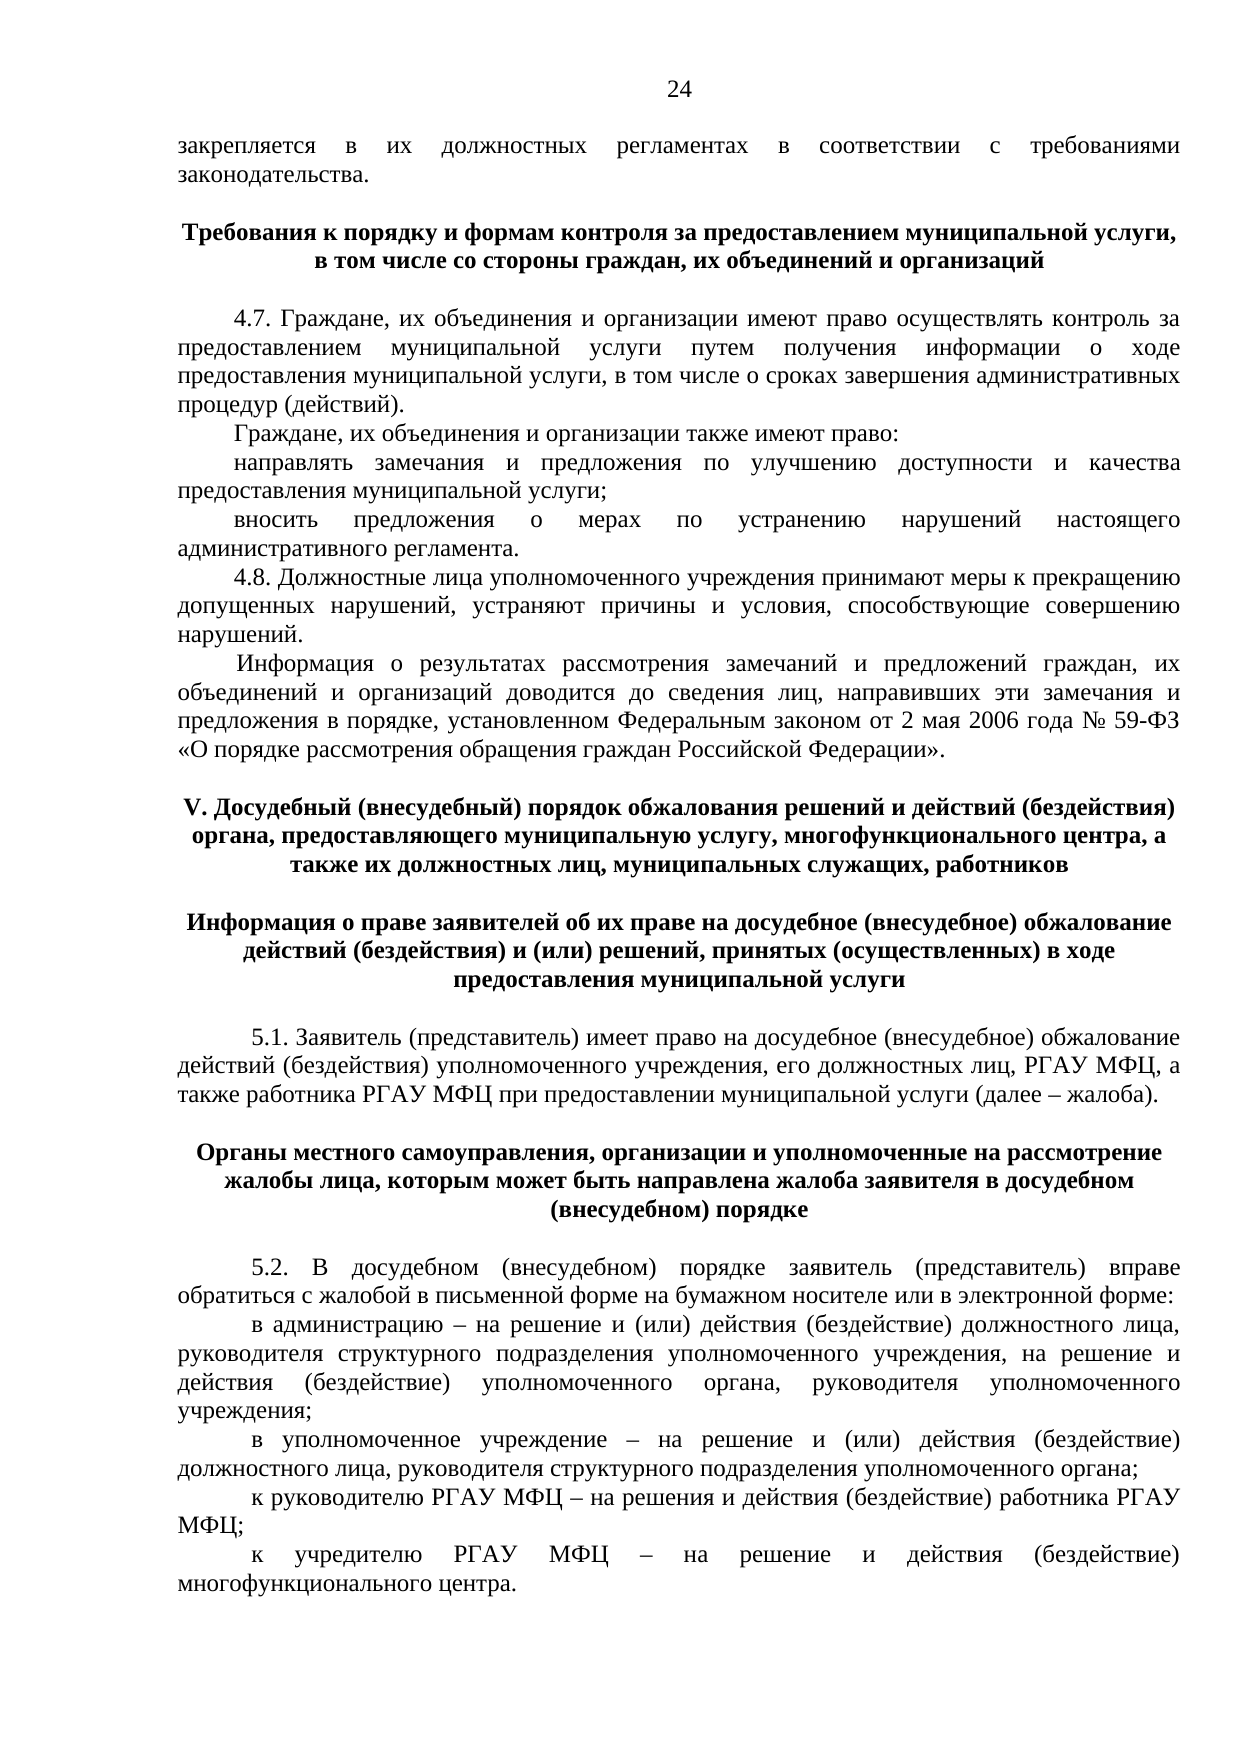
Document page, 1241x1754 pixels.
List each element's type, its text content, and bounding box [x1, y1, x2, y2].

text вносить предложения о мерах по устранению нарушений настоящего административного регламента. [177, 504, 1181, 562]
text 4.8. Должностные лица уполномоченного учреждения принимают меры к прекращению допущенных нарушений, устраняют причины и условия, способствующие совершению нарушений. [177, 562, 1181, 648]
text 5.2. В досудебном (внесудебном) порядке заявитель (представитель) вправе обратиться с жалобой в письменной форме на бумажном носителе или в электронной форме: [177, 1252, 1181, 1309]
text в администрацию – на решение и (или) действия (бездействие) должностного лица, руководителя структурного подразделения уполномоченного учреждения, на решение и действия (бездействие) уполномоченного органа, руководителя уполномоченного учреждения; [177, 1309, 1181, 1424]
text Информация о праве заявителей об их праве на досудебное (внесудебное) обжалование действий (бездействия) и (или) решений, принятых (осуществленных) в ходе предоставления муниципальной услуги [177, 907, 1181, 993]
text Органы местного самоуправления, организации и уполномоченные на рассмотрение жалобы лица, которым может быть направлена жалоба заявителя в досудебном (внесудебном) порядке [177, 1137, 1181, 1223]
text 5.1. Заявитель (представитель) имеет право на досудебное (внесудебное) обжалование действий (бездействия) уполномоченного учреждения, его должностных лиц, РГАУ МФЦ, а также работника РГАУ МФЦ при предоставлении муниципальной услуги (далее – жалоба). [177, 1022, 1181, 1108]
text Информация о результатах рассмотрения замечаний и предложений граждан, их объединений и организаций доводится до сведения лиц, направивших эти замечания и предложения в порядке, установленном Федеральным законом от 2 мая 2006 года № 59-ФЗ «О порядке рассмотрения обращения граждан Российской Федерации». [177, 648, 1181, 763]
text к руководителю РГАУ МФЦ – на решения и действия (бездействие) работника РГАУ МФЦ; [177, 1482, 1181, 1539]
text 4.7. Граждане, их объединения и организации имеют право осуществлять контроль за предоставлением муниципальной услуги путем получения информации о ходе предоставления муниципальной услуги, в том числе о сроках завершения административных процедур (действий). [177, 303, 1181, 418]
text V. Досудебный (внесудебный) порядок обжалования решений и действий (бездействия) органа, предоставляющего муниципальную услугу, многофункционального центра, а также их должностных лиц, муниципальных служащих, работников [177, 792, 1181, 878]
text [177, 131, 1181, 188]
text направлять замечания и предложения по улучшению доступности и качества предоставления муниципальной услуги; [177, 447, 1181, 504]
text к учредителю РГАУ МФЦ – на решение и действия (бездействие) многофункционального центра. [177, 1539, 1181, 1597]
text Граждане, их объединения и организации также имеют право: [177, 418, 1181, 447]
text в уполномоченное учреждение – на решение и (или) действия (бездействие) должностного лица, руководителя структурного подразделения уполномоченного органа; [177, 1424, 1181, 1482]
text Требования к порядку и формам контроля за предоставлением муниципальной услуги, в том числе со стороны граждан, их объединений и организаций [177, 217, 1181, 274]
